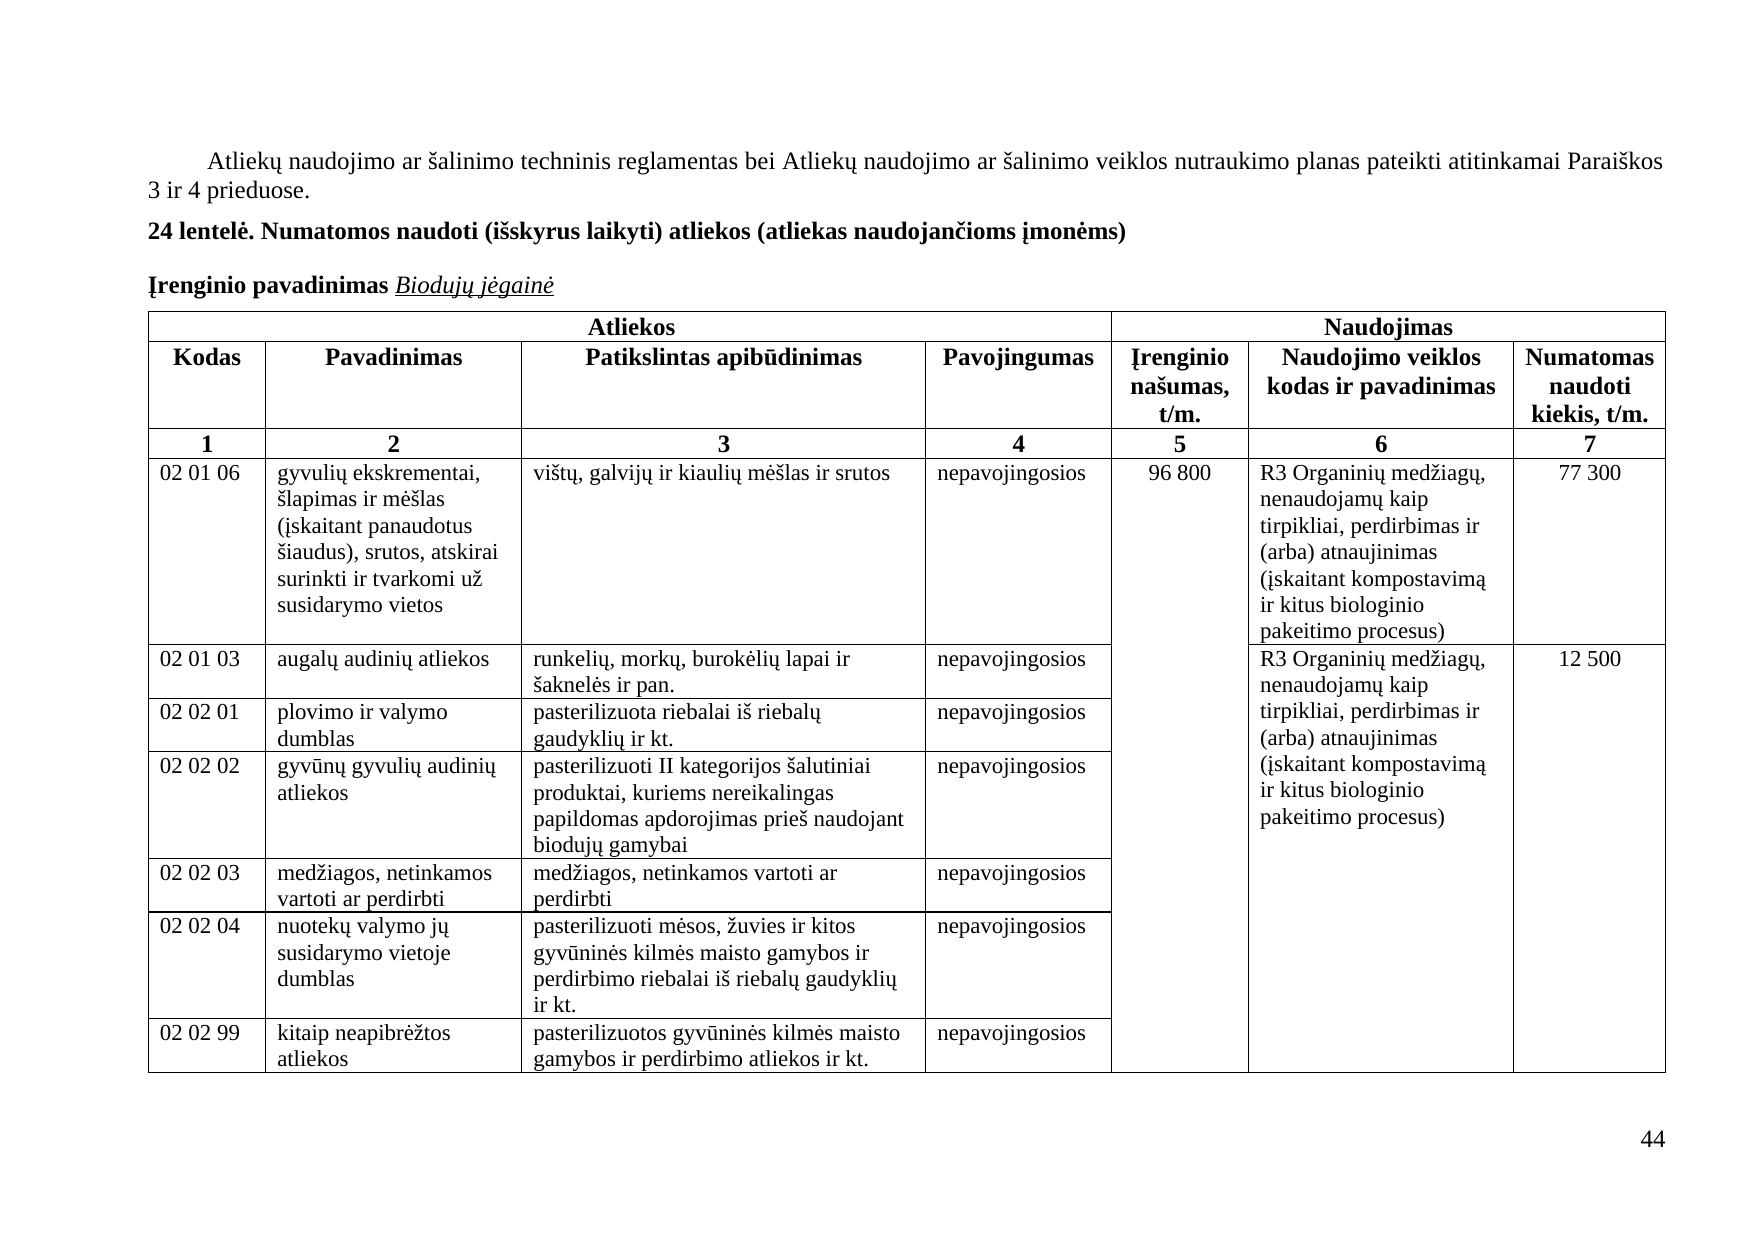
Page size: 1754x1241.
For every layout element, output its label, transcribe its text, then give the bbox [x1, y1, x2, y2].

table_cell 02 02 03 [149, 859, 265, 911]
table_cell 02 02 04 [149, 913, 265, 1018]
table_cell Pavojingumas [926, 342, 1111, 428]
text Įrenginio pavadinimas Biodujų jėgainė [148, 270, 1665, 299]
table_cell 02 01 03 [149, 645, 265, 697]
text 24 lentelė. Numatomos naudoti (išskyrus laikyti) atliekos (atliekas naudojančioms įmonėms) [148, 216, 1665, 245]
table_cell kitaip neapibrėžtos atliekos [266, 1019, 521, 1072]
table_cell augalų audinių atliekos [266, 645, 521, 697]
table_cell nepavojingosios [926, 752, 1111, 858]
table_cell 02 02 01 [149, 699, 265, 751]
table_cell 3 [522, 429, 925, 458]
table_cell plovimo ir valymo dumblas [266, 699, 521, 751]
table_cell gyvulių ekskrementai, šlapimas ir mėšlas (įskaitant panaudotus šiaudus), srutos, atskirai surinkti ir tvarkomi už susidarymo vietos [266, 459, 521, 644]
table_cell nepavojingosios [926, 645, 1111, 697]
table_cell nepavojingosios [926, 699, 1111, 751]
table_cell 12 500 [1514, 645, 1665, 1072]
table_cell Kodas [149, 342, 265, 428]
table_cell Įrenginio našumas, t/m. [1112, 342, 1248, 428]
table_cell R3 Organinių medžiagų, nenaudojamų kaip tirpikliai, perdirbimas ir (arba) atnaujinimas (įskaitant kompostavimą ir kitus biologinio pakeitimo procesus) [1249, 459, 1513, 644]
table_cell nepavojingosios [926, 459, 1111, 644]
table_cell 02 02 99 [149, 1019, 265, 1072]
table_cell Numatomas naudoti kiekis, t/m. [1514, 342, 1665, 428]
table_cell 4 [926, 429, 1111, 458]
table_cell Pavadinimas [266, 342, 521, 428]
table_cell 1 [149, 429, 265, 458]
table_cell nepavojingosios [926, 1019, 1111, 1072]
table_cell Patikslintas apibūdinimas [522, 342, 925, 428]
table_cell gyvūnų gyvulių audinių atliekos [266, 752, 521, 858]
table_cell R3 Organinių medžiagų, nenaudojamų kaip tirpikliai, perdirbimas ir (arba) atnaujinimas (įskaitant kompostavimą ir kitus biologinio pakeitimo procesus) [1249, 645, 1513, 1072]
table_cell pasterilizuoti II kategorijos šalutiniai produktai, kuriems nereikalingas papildomas apdorojimas prieš naudojant biodujų gamybai [522, 752, 925, 858]
table_cell 77 300 [1514, 459, 1665, 644]
table_cell nuotekų valymo jų susidarymo vietoje dumblas [266, 913, 521, 1018]
table_cell 5 [1112, 429, 1248, 458]
table_cell 7 [1514, 429, 1665, 458]
table_cell medžiagos, netinkamos vartoti ar perdirbti [522, 859, 925, 911]
table_cell medžiagos, netinkamos vartoti ar perdirbti [266, 859, 521, 911]
table_cell 96 800 [1112, 459, 1248, 1072]
text Atliekų naudojimo ar šalinimo techninis reglamentas bei Atliekų naudojimo ar šalinimo veiklos nutraukimo planas pateikti atitinkamai Paraiškos 3 ir 4 prieduose. [148, 146, 1665, 204]
table_cell 6 [1249, 429, 1513, 458]
table_header Atliekos [149, 312, 1111, 341]
table_cell 02 01 06 [149, 459, 265, 644]
table_cell pasterilizuotos gyvūninės kilmės maisto gamybos ir perdirbimo atliekos ir kt. [522, 1019, 925, 1072]
table_header Naudojimas [1112, 312, 1665, 341]
table_cell 2 [266, 429, 521, 458]
table_cell pasterilizuoti mėsos, žuvies ir kitos gyvūninės kilmės maisto gamybos ir perdirbimo riebalai iš riebalų gaudyklių ir kt. [522, 913, 925, 1018]
table_cell vištų, galvijų ir kiaulių mėšlas ir srutos [522, 459, 925, 644]
table_cell nepavojingosios [926, 913, 1111, 1018]
table_cell Naudojimo veiklos kodas ir pavadinimas [1249, 342, 1513, 428]
table_cell 02 02 02 [149, 752, 265, 858]
table_cell runkelių, morkų, burokėlių lapai ir šaknelės ir pan. [522, 645, 925, 697]
table_cell nepavojingosios [926, 859, 1111, 911]
table_cell pasterilizuota riebalai iš riebalų gaudyklių ir kt. [522, 699, 925, 751]
